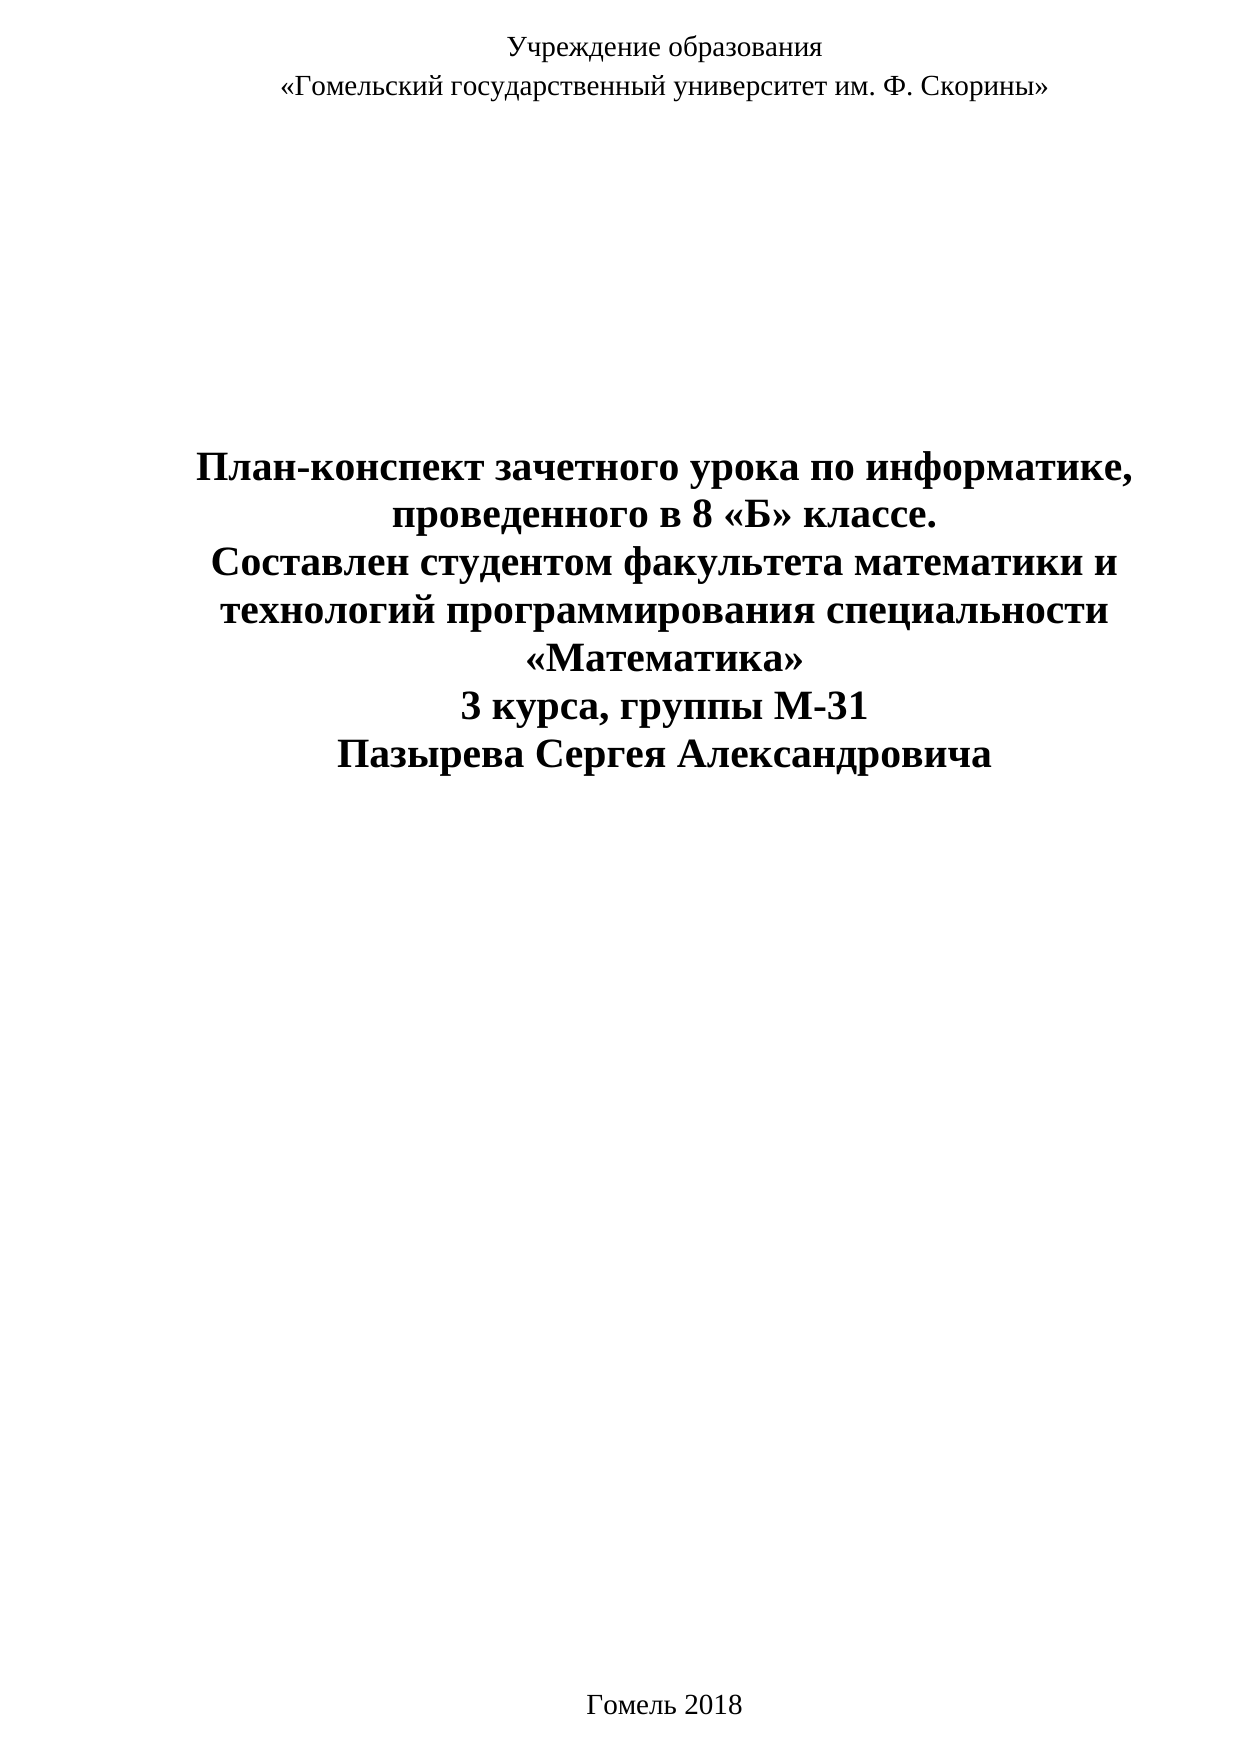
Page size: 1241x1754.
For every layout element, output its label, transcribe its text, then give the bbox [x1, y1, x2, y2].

text 3 курса, группы М-31 [118, 681, 1211, 728]
text Гомель 2018 [118, 1687, 1211, 1720]
text Учреждение образования [118, 29, 1211, 63]
text проведенного в 8 «Б» классе. [118, 489, 1211, 537]
text «Гомельский государственный университет им. Ф. Скорины» [118, 68, 1211, 102]
text Составлен студентом факультета математики и технологий программирования специальности «Математика» [118, 537, 1211, 681]
text План-конспект зачетного урока по информатике, [118, 441, 1211, 489]
text Пазырева Сергея Александровича [118, 728, 1211, 776]
